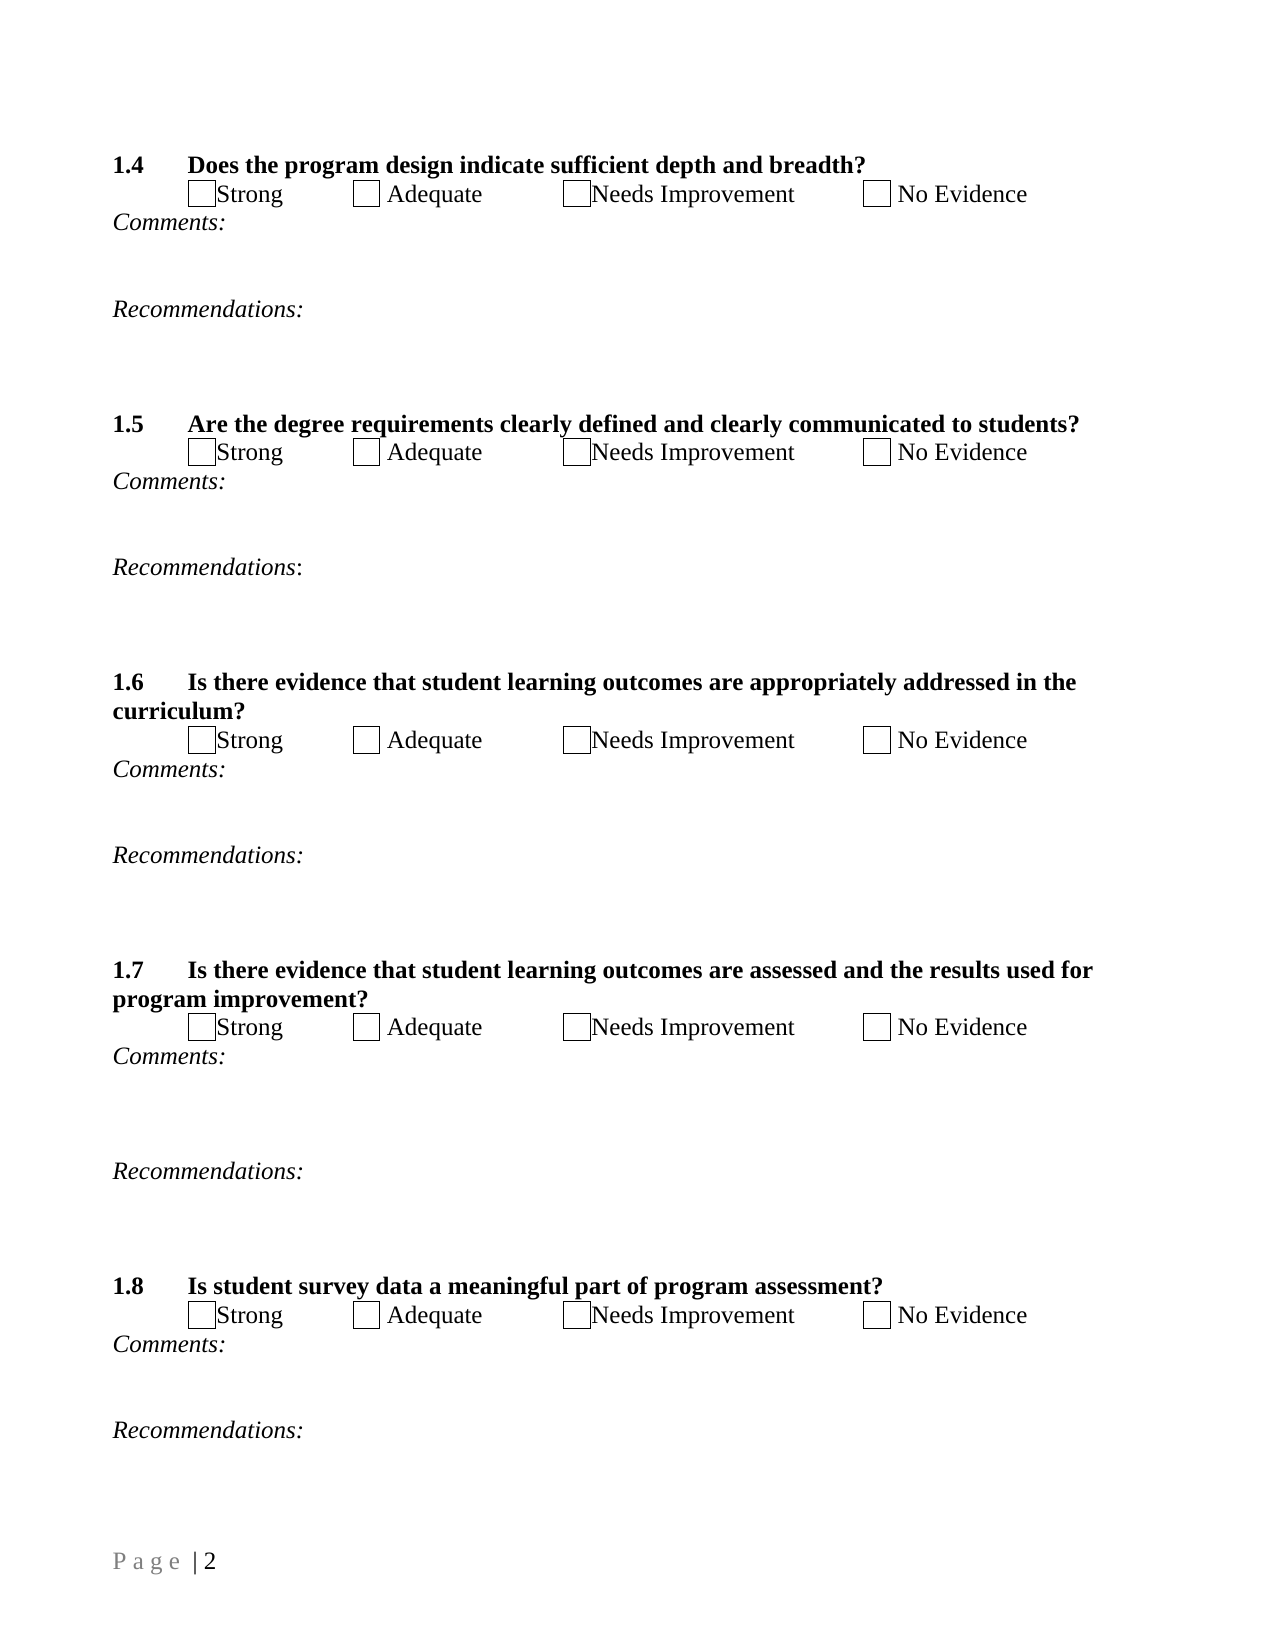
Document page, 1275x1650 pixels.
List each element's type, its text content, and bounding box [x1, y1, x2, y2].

text 1.4 Does the program design indicate sufficient depth and breadth? [112, 150, 1162, 179]
text Comments: [112, 754, 1162, 782]
text Strong Adequate Needs Improvement No Evidence [187, 1012, 1162, 1041]
text Strong Adequate Needs Improvement No Evidence [187, 437, 1162, 466]
text 1.6 Is there evidence that student learning outcomes are appropriately addressed in the curriculum? [112, 667, 1162, 725]
text Recommendations: [112, 840, 1162, 869]
text Recommendations: [112, 294, 1162, 322]
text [187, 1300, 1162, 1329]
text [187, 179, 1162, 207]
text 1.8 Is student survey data a meaningful part of program assessment? [112, 1271, 1162, 1300]
text Comments: [112, 466, 1162, 495]
text 1.7 Is there evidence that student learning outcomes are assessed and the results used for program improvement? [112, 955, 1162, 1012]
text Recommendations: [112, 552, 1162, 581]
text Strong Adequate Needs Improvement No Evidence [187, 725, 1162, 754]
text Recommendations: [112, 1415, 1162, 1444]
text Comments: [112, 207, 1162, 236]
text 1.5 Are the degree requirements clearly defined and clearly communicated to students? [112, 409, 1162, 437]
text Comments: [112, 1329, 1162, 1357]
text Comments: [112, 1041, 1162, 1070]
text Recommendations: [112, 1156, 1162, 1185]
